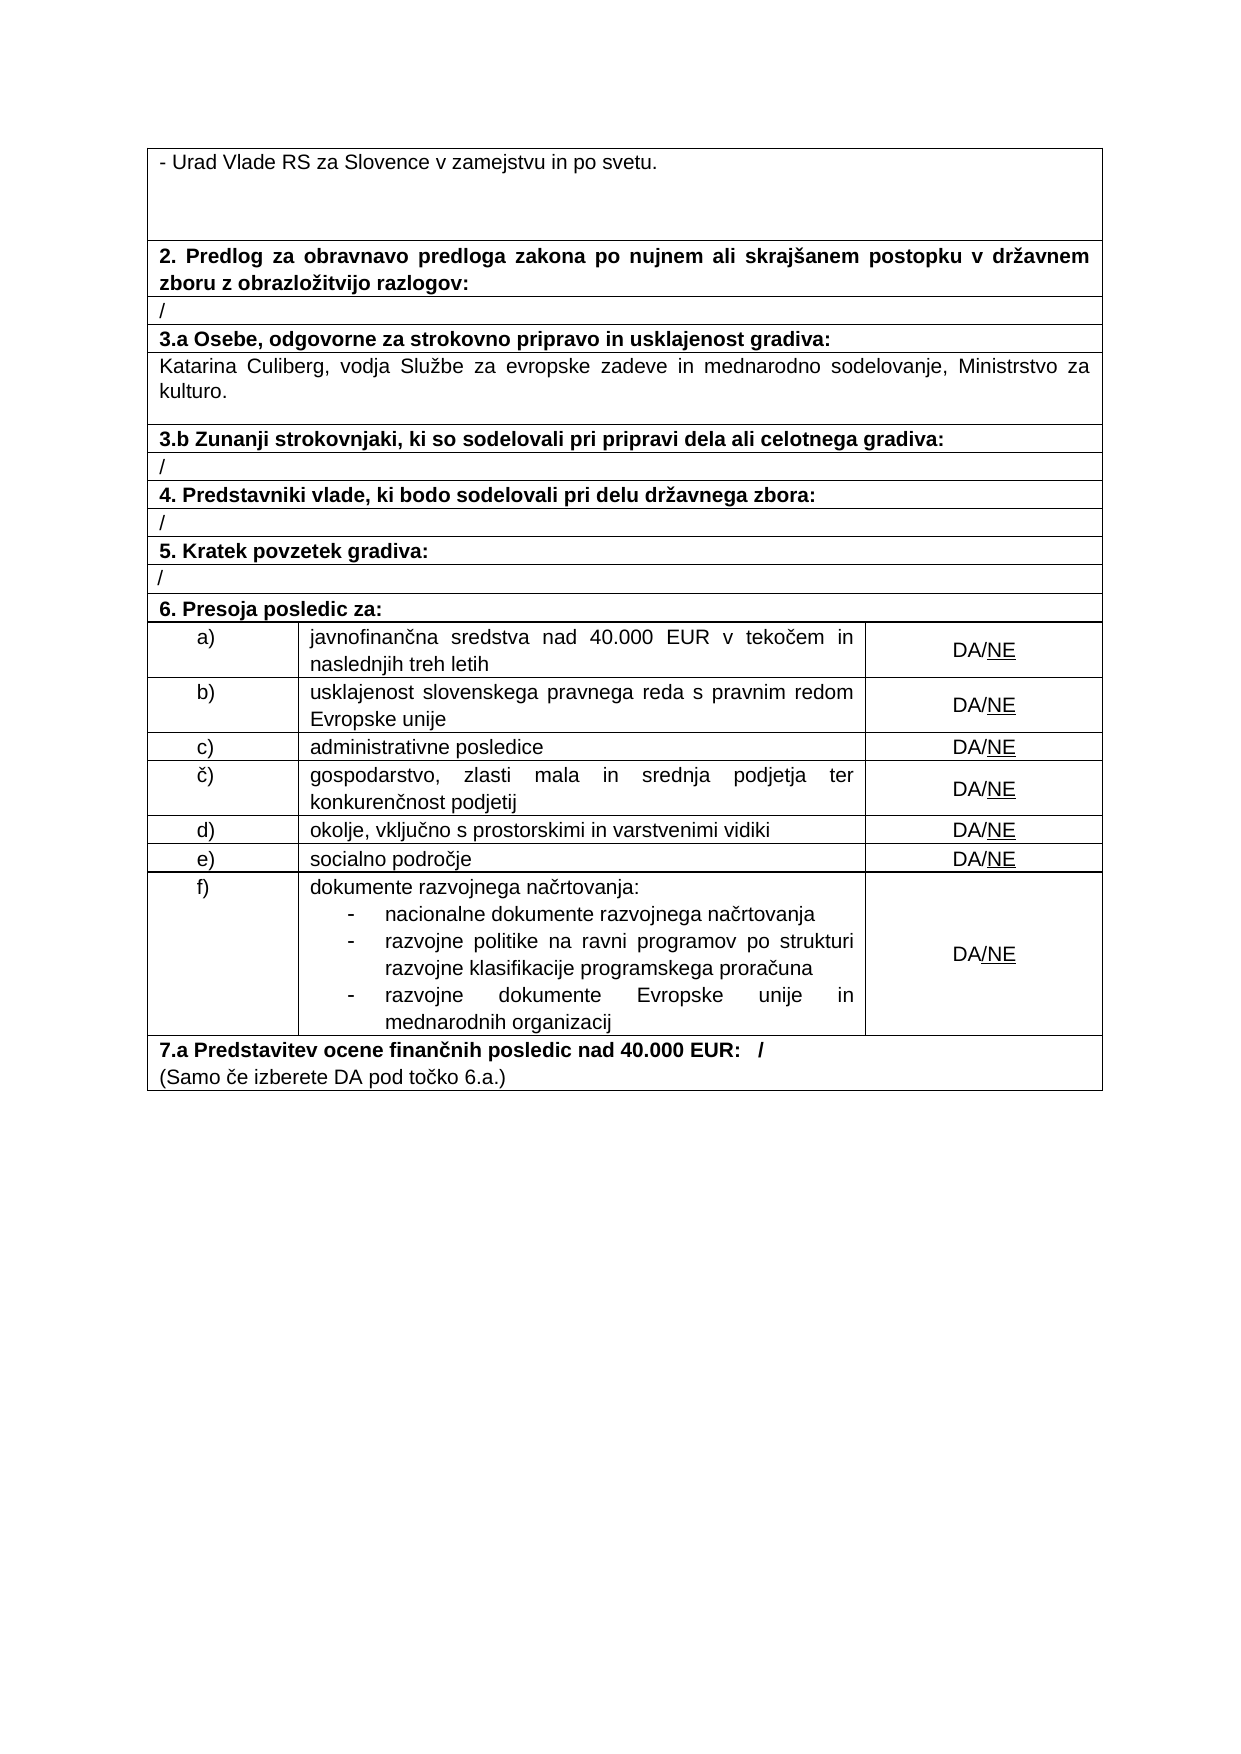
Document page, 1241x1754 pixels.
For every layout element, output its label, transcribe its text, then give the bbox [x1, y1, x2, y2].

table_cell / [148, 453, 1102, 480]
table_cell c) [148, 733, 298, 760]
table_cell dokumente razvojnega načrtovanja: nacionalne dokumente razvojnega načrtovanja razvojne politike na ravni programov po strukturi razvojne klasifikacije programskega proračuna razvojne dokumente Evropske unije in mednarodnih organizacij [299, 873, 865, 1035]
table_cell / [148, 297, 1102, 324]
table_cell javnofinančna sredstva nad 40.000 EUR v tekočem in naslednjih treh letih [299, 623, 865, 677]
table_cell d) [148, 816, 298, 843]
table_cell DA/NE [866, 816, 1102, 843]
table_cell administrativne posledice [299, 733, 865, 760]
table_cell DA/NE [866, 623, 1102, 677]
table_cell a) [148, 623, 298, 677]
table_cell DA/NE [866, 733, 1102, 760]
table_cell 6. Presoja posledic za: [148, 594, 1102, 621]
table_cell DA/NE [866, 873, 1102, 1035]
table_cell Katarina Culiberg, vodja Službe za evropske zadeve in mednarodno sodelovanje, Ministrstvo za kulturo. [148, 353, 1102, 424]
table_cell / [148, 509, 1102, 536]
table_cell gospodarstvo, zlasti mala in srednja podjetja ter konkurenčnost podjetij [299, 761, 865, 815]
table_cell DA/NE [866, 761, 1102, 815]
table_cell 3.b Zunanji strokovnjaki, ki so sodelovali pri pripravi dela ali celotnega gradiva: [148, 425, 1102, 452]
table_cell 4. Predstavniki vlade, ki bodo sodelovali pri delu državnega zbora: [148, 481, 1102, 508]
table_cell 5. Kratek povzetek gradiva: [148, 537, 1102, 564]
table_cell usklajenost slovenskega pravnega reda s pravnim redom Evropske unije [299, 678, 865, 732]
table_cell 3.a Osebe, odgovorne za strokovno pripravo in usklajenost gradiva: [148, 325, 1102, 352]
table_cell DA/NE [866, 678, 1102, 732]
table_cell 2. Predlog za obravnavo predloga zakona po nujnem ali skrajšanem postopku v državnem zboru z obrazložitvijo razlogov: [148, 241, 1102, 296]
table_cell f) [148, 873, 298, 1035]
table_cell okolje, vključno s prostorskimi in varstvenimi vidiki [299, 816, 865, 843]
table_cell / [148, 565, 1102, 593]
table_cell b) [148, 678, 298, 732]
table_cell socialno področje [299, 844, 865, 871]
table_cell e) [148, 844, 298, 871]
table_cell DA/NE [866, 844, 1102, 871]
table_cell 7.a Predstavitev ocene finančnih posledic nad 40.000 EUR: / (Samo če izberete DA pod točko 6.a.) [148, 1036, 1102, 1090]
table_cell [148, 149, 1102, 240]
table_cell č) [148, 761, 298, 815]
